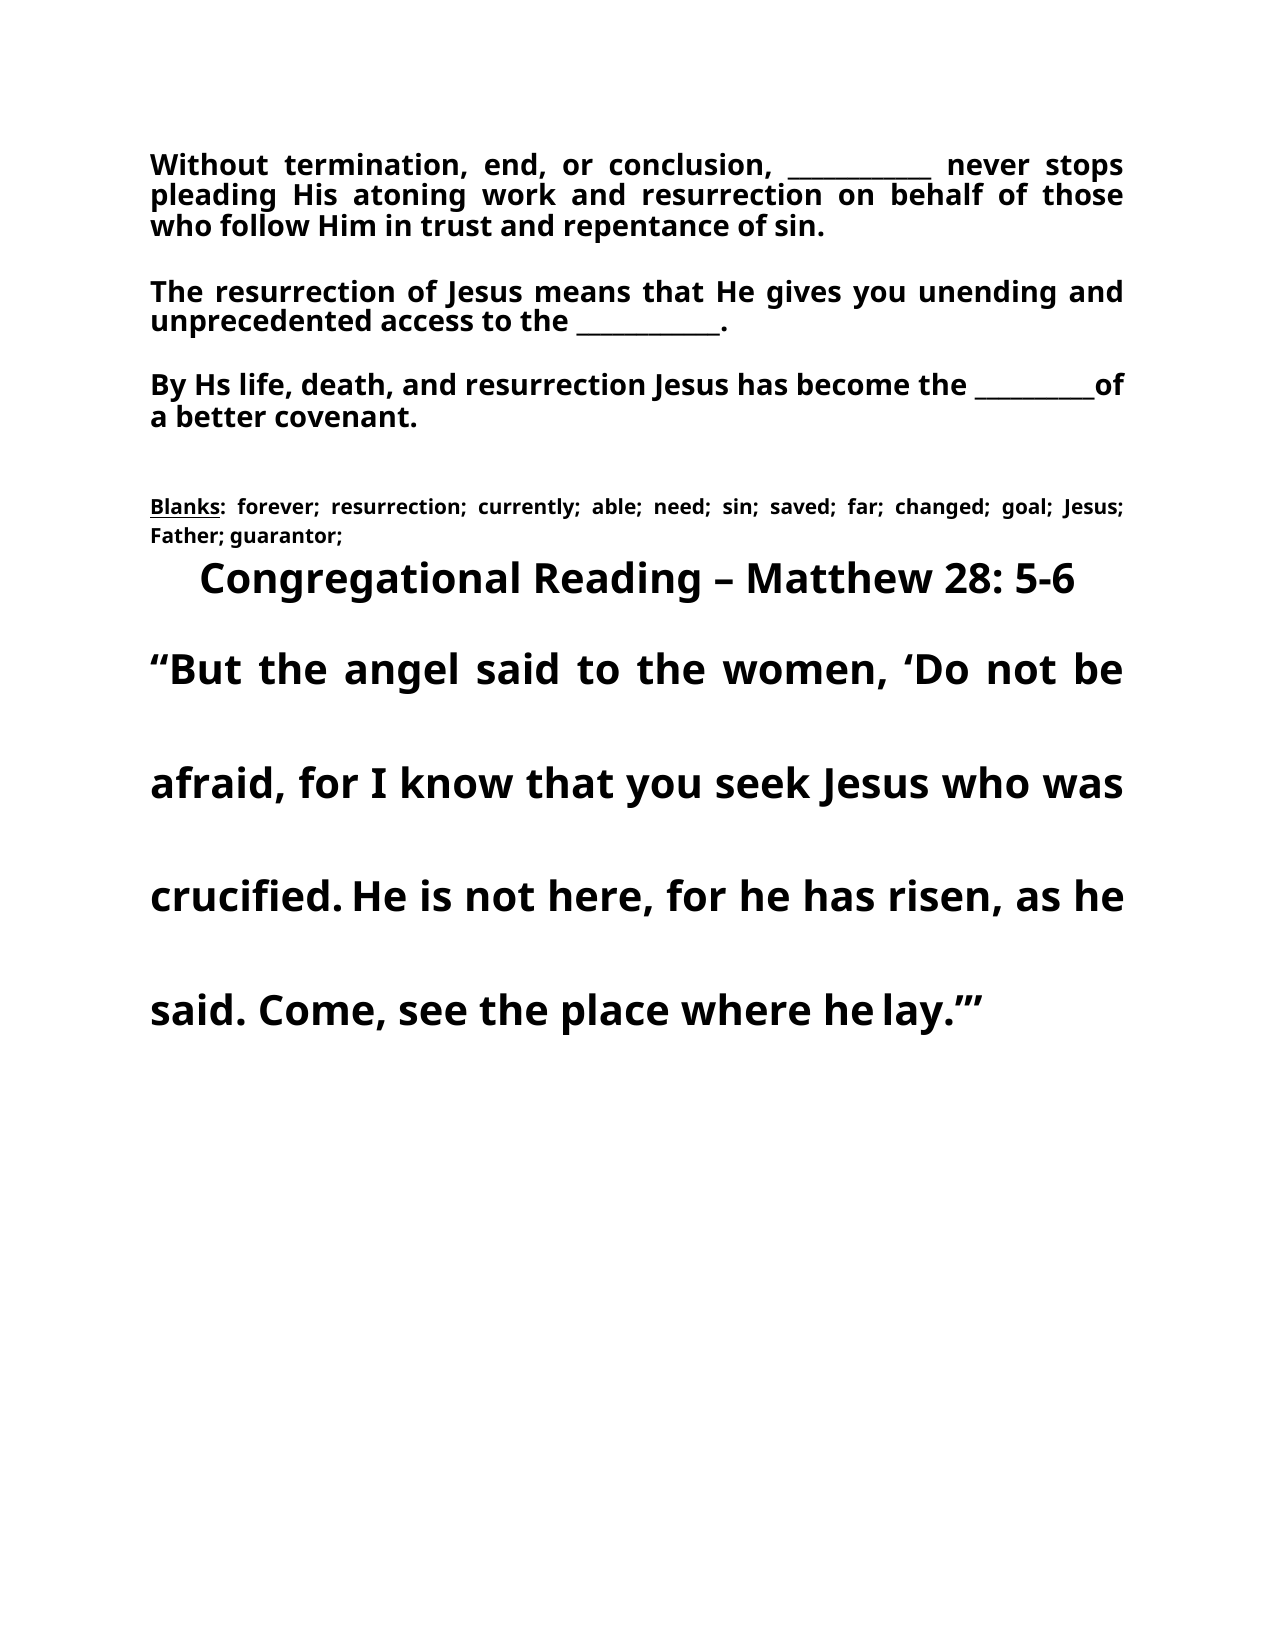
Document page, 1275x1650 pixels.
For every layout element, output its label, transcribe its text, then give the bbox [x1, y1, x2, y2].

text Blanks: forever; resurrection; currently; able; need; sin; saved; far; changed; goal; Jesus; Father; guarantor; [150, 492, 1125, 549]
text The resurrection of Jesus means that He gives you unending and unprecedented access to the ____________. [150, 277, 1125, 340]
text Congregational Reading – Matthew 28: 5-6 [150, 549, 1125, 606]
text By Hs life, death, and resurrection Jesus has become the __________of a better covenant. [150, 340, 1125, 436]
text Without termination, end, or conclusion, ____________ never stops pleading His atoning work and resurrection on behalf of those who follow Him in trust and repentance of sin. [150, 150, 1125, 245]
text “But the angel said to the women, ‘Do not be afraid, for I know that you seek Jesus who was crucified. He is not here, for he has risen, as he said. Come, see the place where he lay.’” [150, 640, 1125, 1037]
